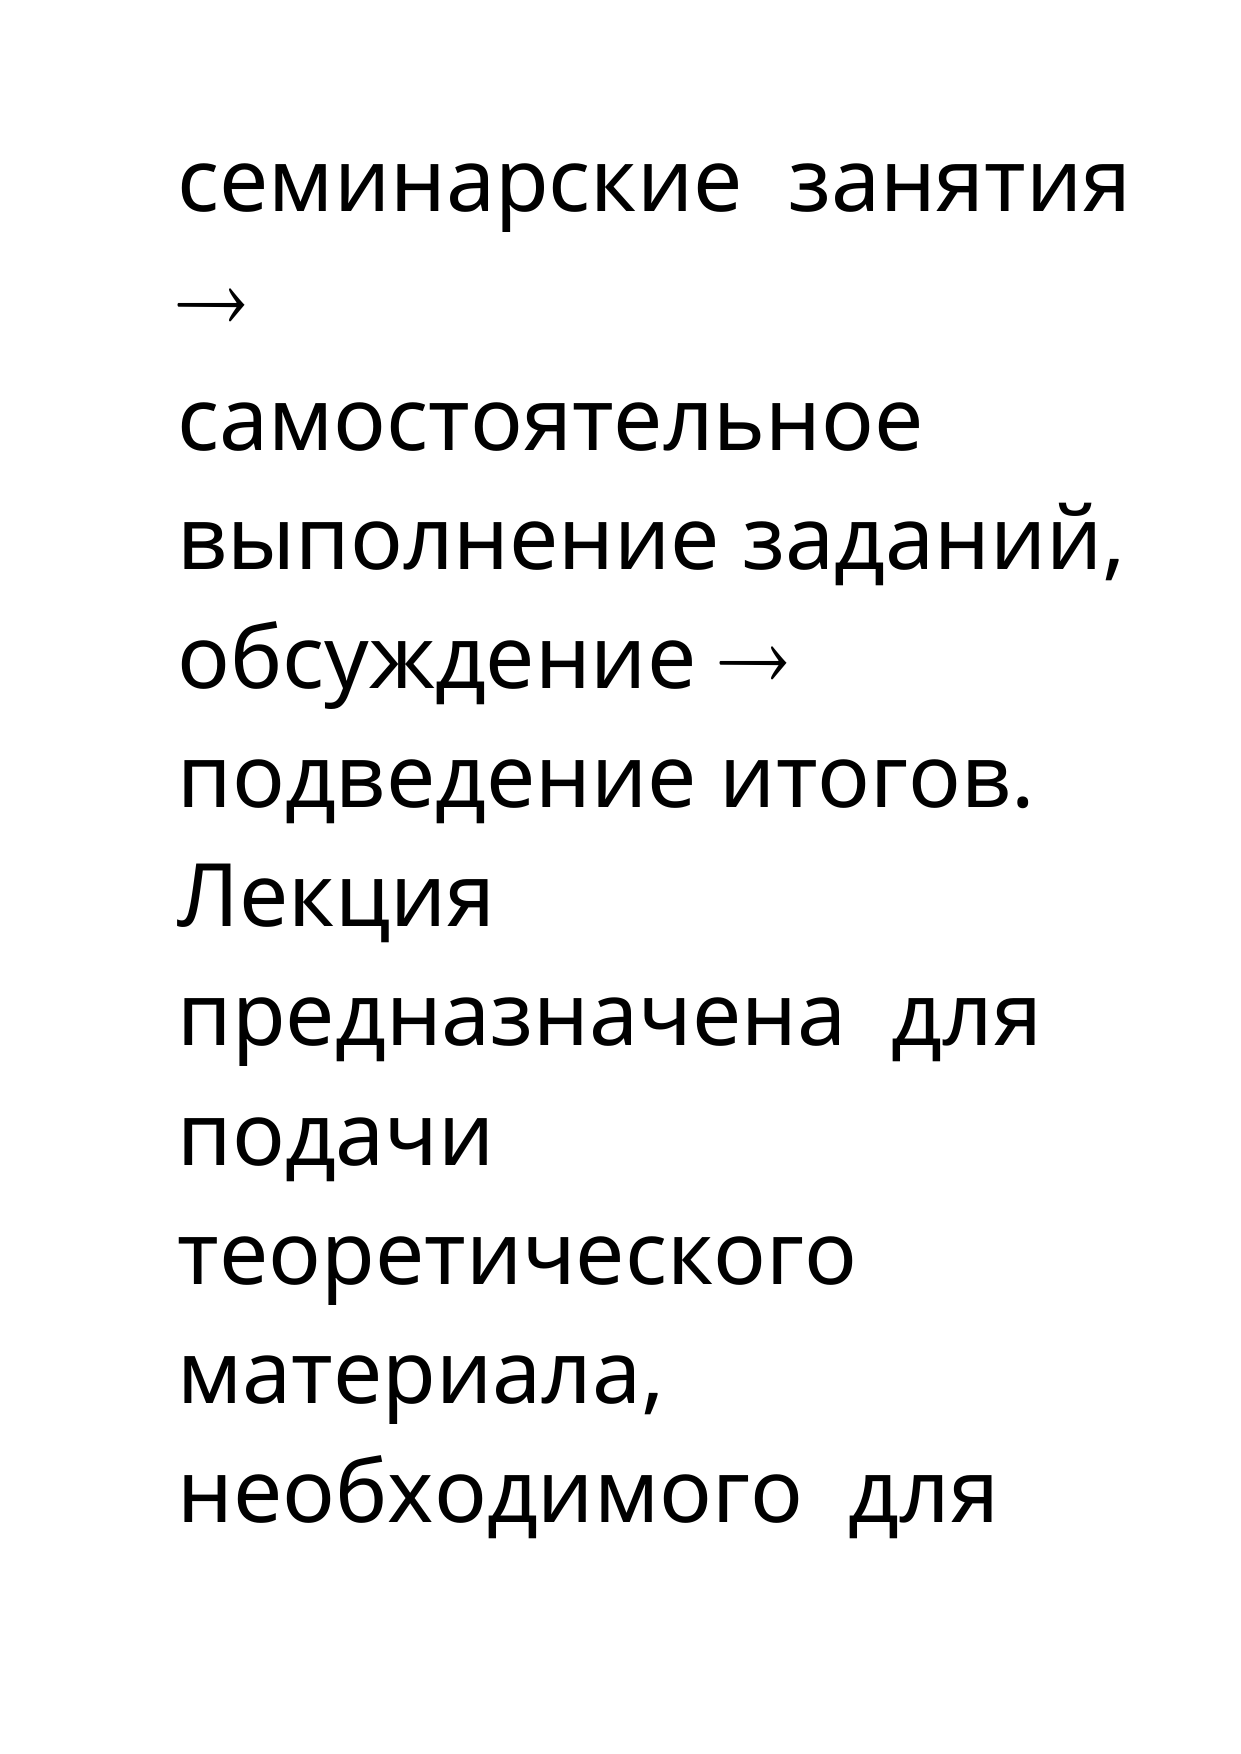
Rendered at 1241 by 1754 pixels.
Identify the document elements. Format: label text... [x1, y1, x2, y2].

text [177, 118, 1152, 356]
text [177, 833, 1152, 1548]
text самостоятельное выполнение заданий, обсуждение подведение итогов. [177, 356, 1152, 833]
